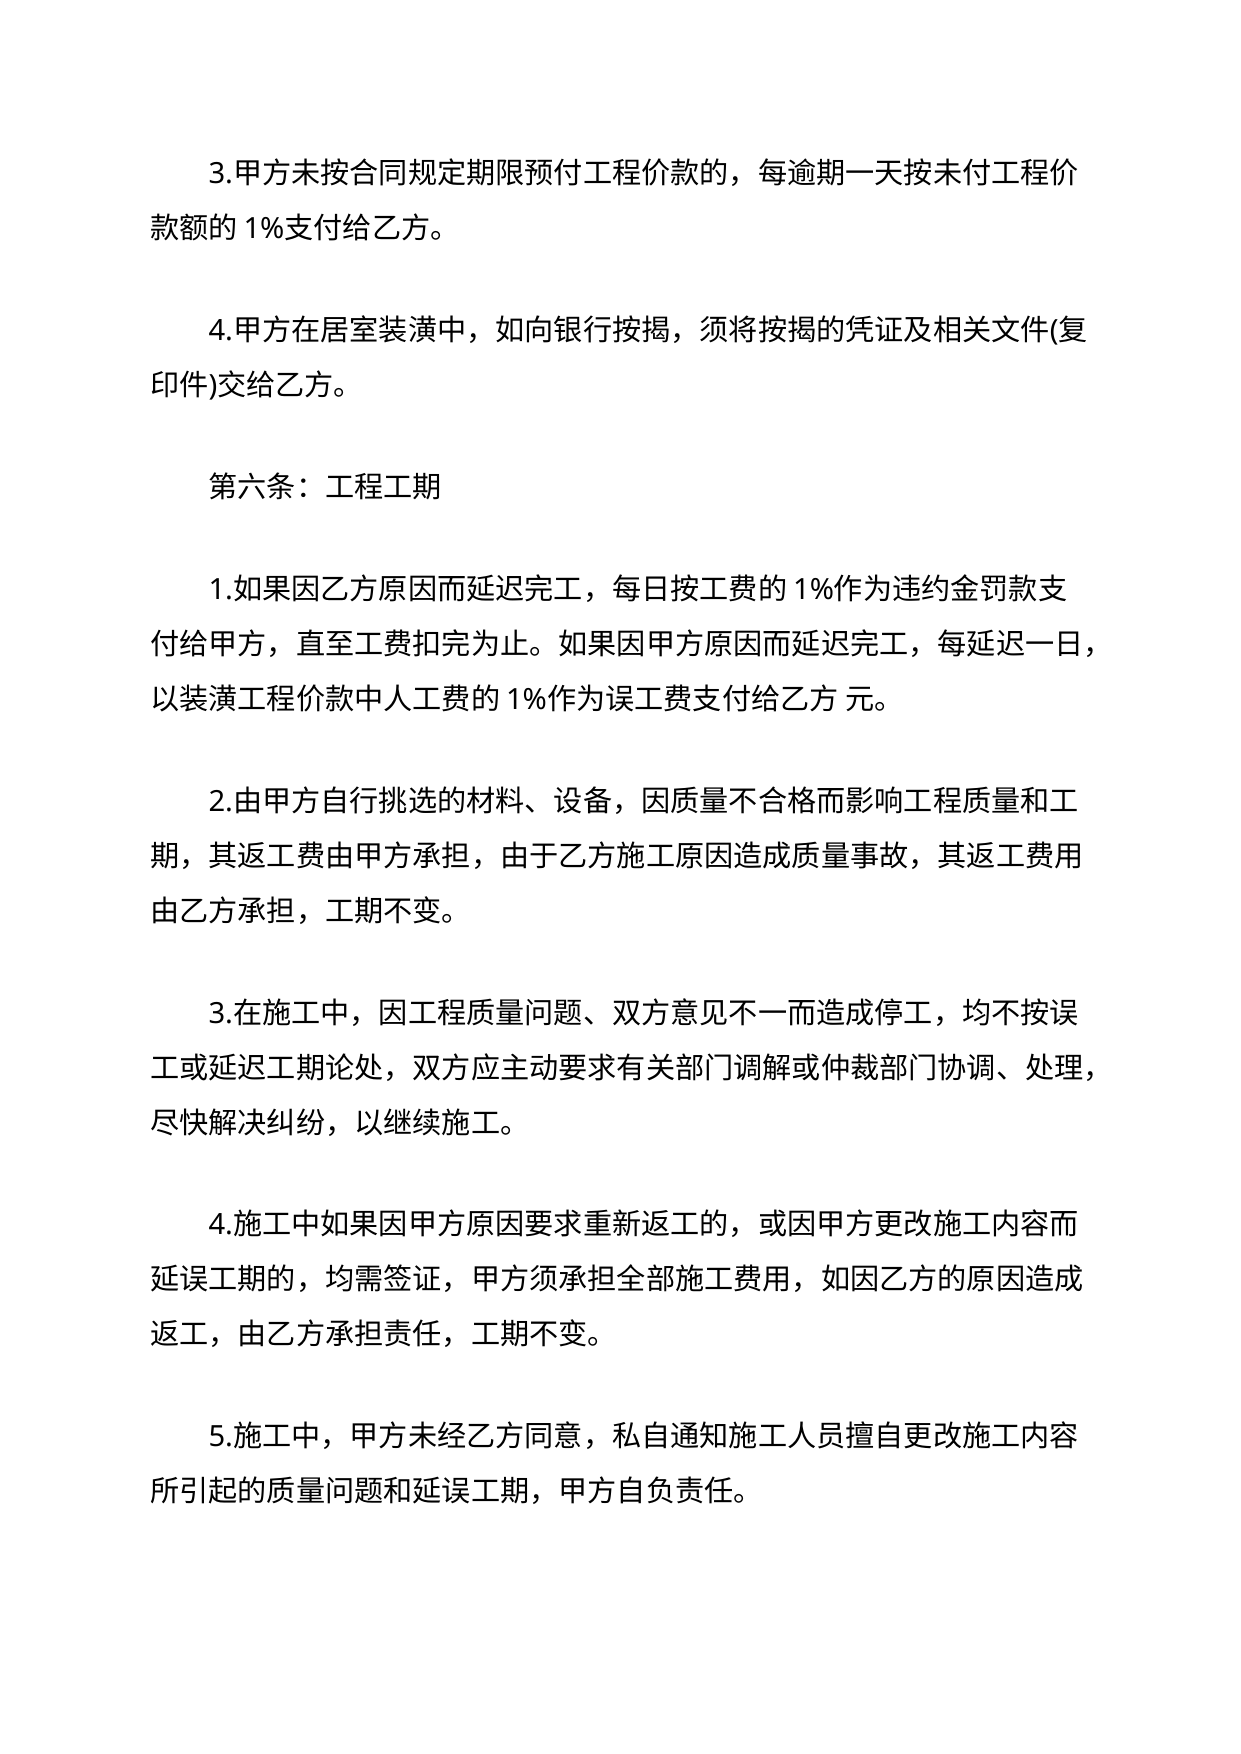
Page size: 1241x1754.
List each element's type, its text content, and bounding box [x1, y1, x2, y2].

text 第六条：工程工期 [150, 464, 1090, 506]
text 3.甲方未按合同规定期限预付工程价款的，每逾期一天按未付工程价款额的1%支付给乙方。 [150, 150, 1090, 247]
text 4.甲方在居室装潢中，如向银行按揭，须将按揭的凭证及相关文件(复印件)交给乙方。 [150, 307, 1090, 404]
text 2.由甲方自行挑选的材料、设备，因质量不合格而影响工程质量和工期，其返工费由甲方承担，由于乙方施工原因造成质量事故，其返工费用由乙方承担，工期不变。 [150, 778, 1090, 930]
text 1.如果因乙方原因而延迟完工，每日按工费的1%作为违约金罚款支付给甲方，直至工费扣完为止。如果因甲方原因而延迟完工，每延迟一日，以装潢工程价款中人工费的1%作为误工费支付给乙方 元。 [150, 566, 1090, 718]
text 4.施工中如果因甲方原因要求重新返工的，或因甲方更改施工内容而延误工期的，均需签证，甲方须承担全部施工费用，如因乙方的原因造成返工，由乙方承担责任，工期不变。 [150, 1201, 1090, 1353]
text 3.在施工中，因工程质量问题、双方意见不一而造成停工，均不按误工或延迟工期论处，双方应主动要求有关部门调解或仲裁部门协调、处理，尽快解决纠纷，以继续施工。 [150, 989, 1090, 1141]
text 5.施工中，甲方未经乙方同意，私自通知施工人员擅自更改施工内容所引起的质量问题和延误工期，甲方自负责任。 [150, 1413, 1090, 1510]
